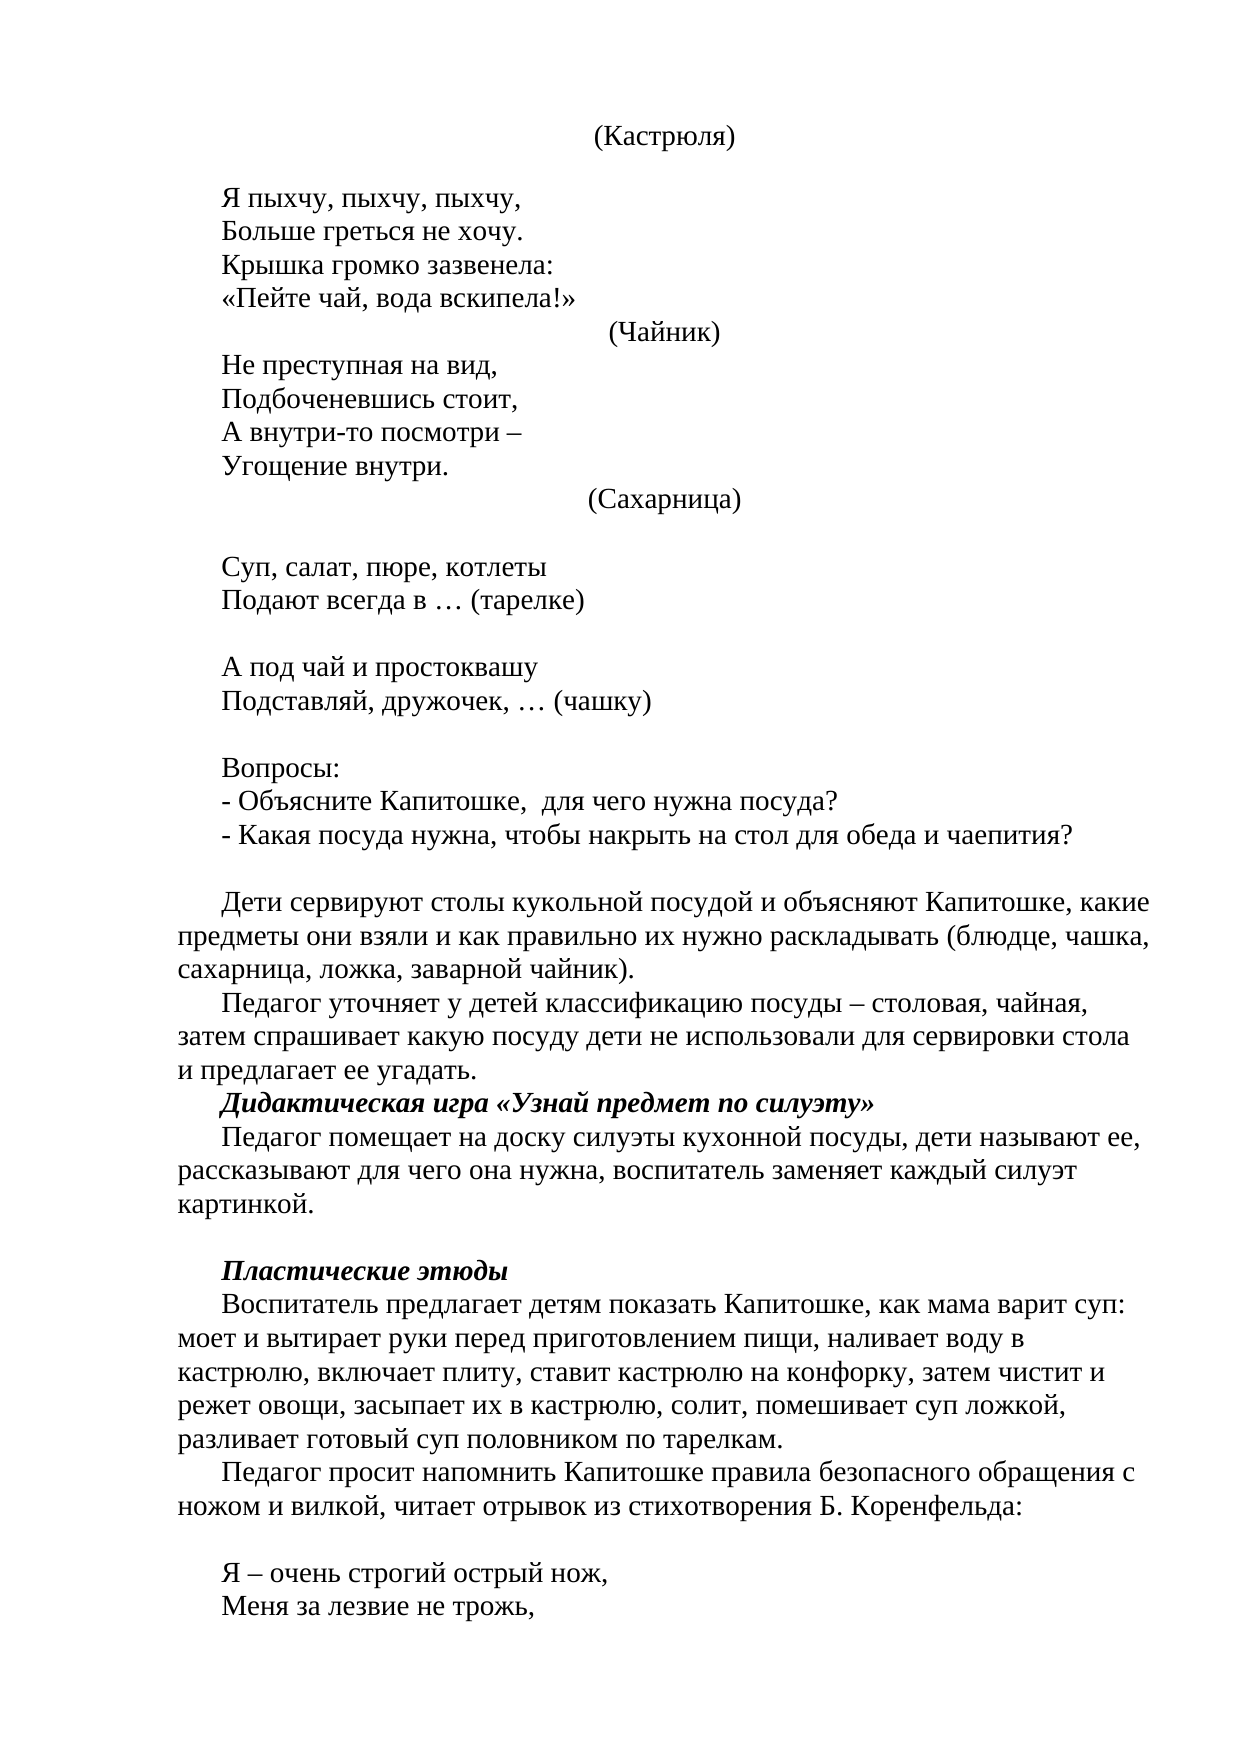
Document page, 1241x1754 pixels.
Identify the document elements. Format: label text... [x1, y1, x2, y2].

text «Пейте чай, вода вскипела!» [177, 280, 1152, 314]
text Подбоченевшись стоит, [177, 381, 1152, 414]
text А под чай и простоквашу [177, 649, 1152, 683]
text Угощение внутри. [177, 448, 1152, 482]
text Дидактическая игра «Узнай предмет по силуэту» [177, 1085, 1152, 1119]
text Дети сервируют столы кукольной посудой и объясняют Капитошке, какие предметы они взяли и как правильно их нужно раскладывать (блюдце, чашка, сахарница, ложка, заварной чайник). [177, 884, 1152, 985]
text Больше греться не хочу. [177, 213, 1152, 247]
text Суп, салат, пюре, котлеты [177, 549, 1152, 582]
text Пластические этюды [177, 1253, 1152, 1287]
text - Какая посуда нужна, чтобы накрыть на стол для обеда и чаепития? [177, 817, 1152, 851]
text - Объясните Капитошке, для чего нужна посуда? [177, 783, 1152, 817]
text Педагог уточняет у детей классификацию посуды – столовая, чайная, затем спрашивает какую посуду дети не использовали для сервировки стола и предлагает ее угадать. [177, 985, 1152, 1085]
text А внутри-то посмотри – [177, 414, 1152, 448]
text Я пыхчу, пыхчу, пыхчу, [177, 180, 1152, 213]
text Меня за лезвие не трожь, [177, 1588, 1152, 1622]
text Не преступная на вид, [177, 347, 1152, 381]
text Подставляй, дружочек, … (чашку) [177, 683, 1152, 716]
text Вопросы: [177, 750, 1152, 783]
text Педагог помещает на доску силуэты кухонной посуды, дети называют ее, рассказывают для чего она нужна, воспитатель заменяет каждый силуэт картинкой. [177, 1119, 1152, 1219]
text (Кастрюля) [177, 118, 1152, 152]
text Педагог просит напомнить Капитошке правила безопасного обращения с ножом и вилкой, читает отрывок из стихотворения Б. Коренфельда: [177, 1454, 1152, 1521]
text Воспитатель предлагает детям показать Капитошке, как мама варит суп: моет и вытирает руки перед приготовлением пищи, наливает воду в кастрюлю, включает плиту, ставит кастрюлю на конфорку, затем чистит и режет овощи, засыпает их в кастрюлю, солит, помешивает суп ложкой, разливает готовый суп половником по тарелкам. [177, 1287, 1152, 1454]
text (Сахарница) [177, 482, 1152, 515]
text (Чайник) [177, 314, 1152, 347]
text Крышка громко зазвенела: [177, 247, 1152, 280]
text Подают всегда в … (тарелке) [177, 582, 1152, 616]
text Я – очень строгий острый нож, [177, 1555, 1152, 1588]
